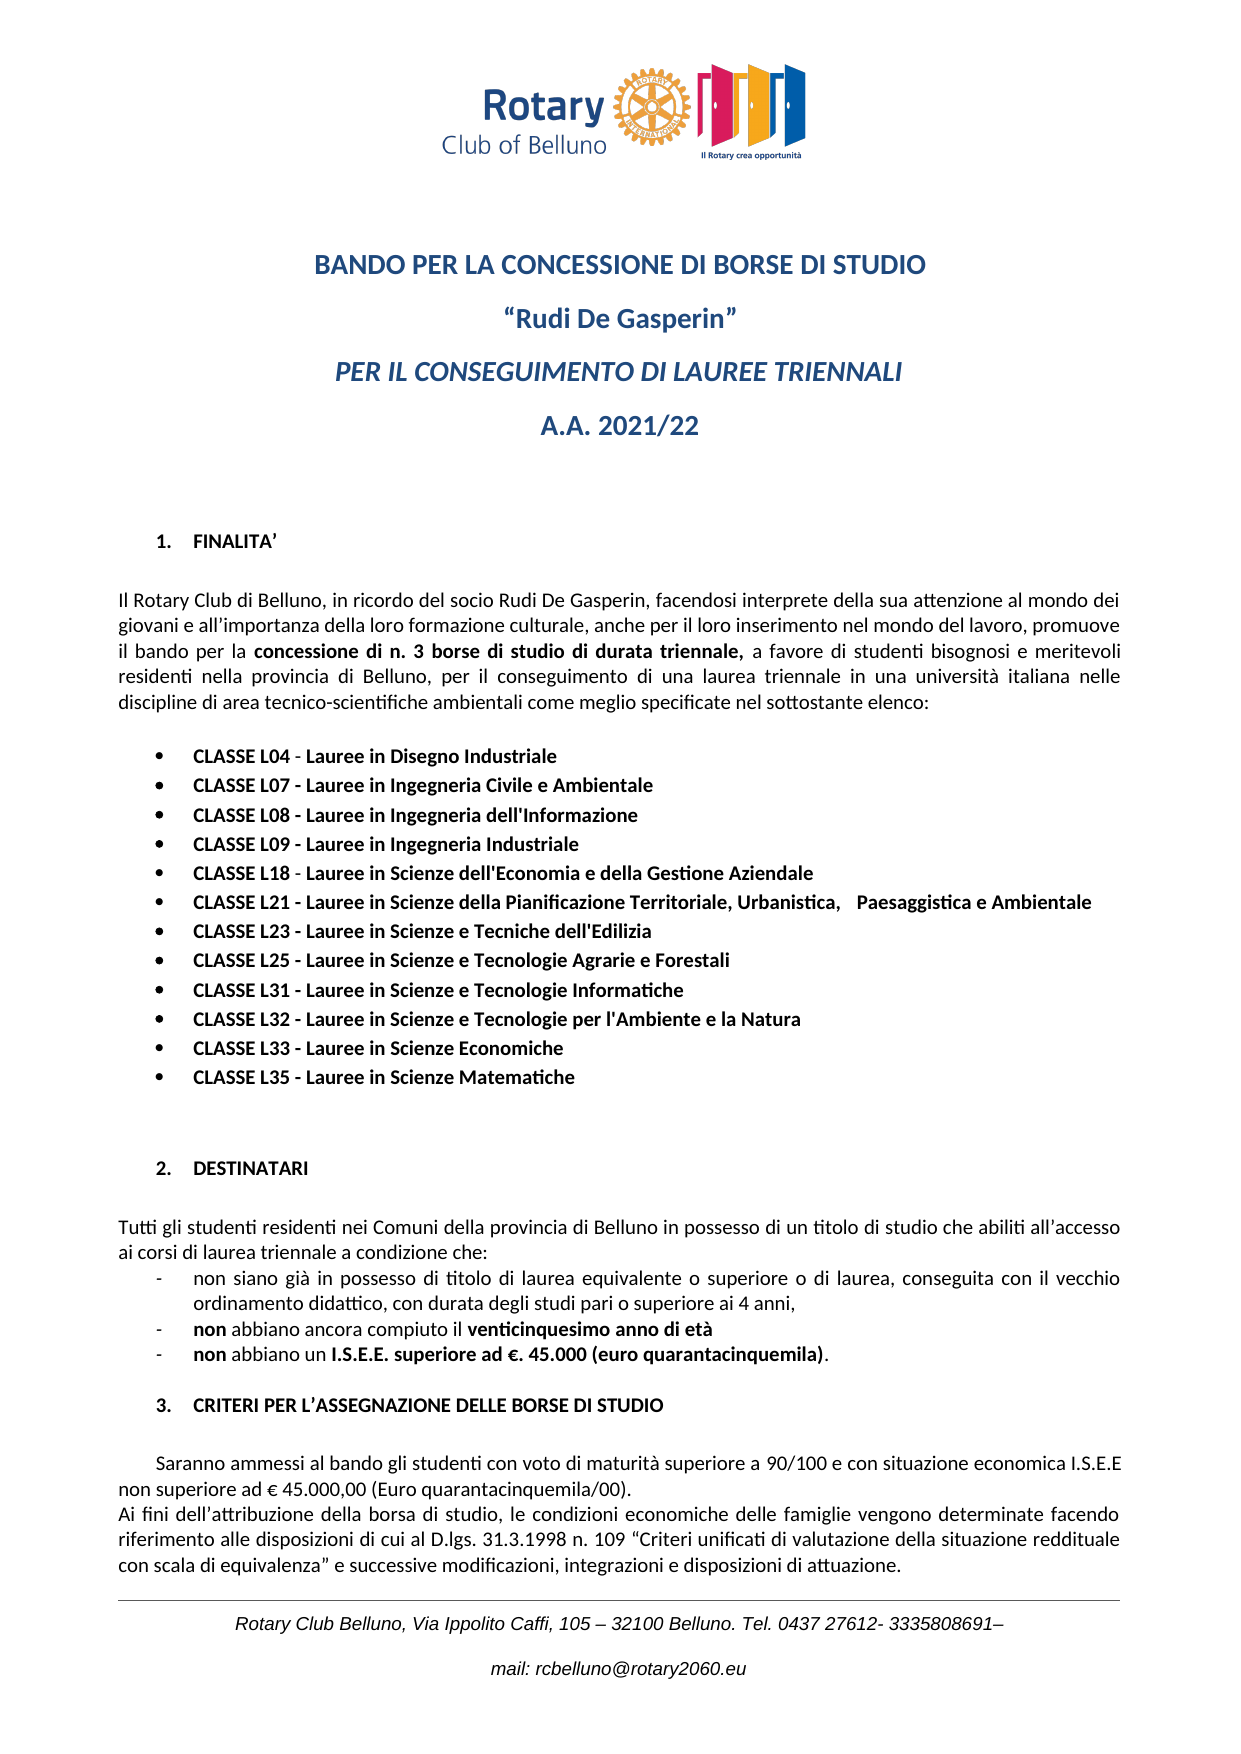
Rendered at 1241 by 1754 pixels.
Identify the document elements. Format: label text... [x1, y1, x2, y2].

text Ai fini dell’attribuzione della borsa di studio, le condizioni economiche delle famiglie vengono determinate facendo riferimento alle disposizioni di cui al D.lgs. 31.3.1998 n. 109 “Criteri unificati di valutazione della situazione reddituale con scala di equivalenza” e successive modificazioni, integrazioni e disposizioni di attuazione. [118, 1501, 1122, 1577]
list CLASSE L07 - Lauree in Ingegneria Civile e Ambientale [156, 773, 1122, 798]
list CLASSE L08 - Lauree in Ingegneria dell'Informazione [156, 802, 1122, 827]
list CLASSE L35 - Lauree in Scienze Matematiche [156, 1064, 1122, 1090]
text A.A. 2021/22 [118, 407, 1122, 442]
text BANDO PER LA CONCESSIONE DI BORSE DI STUDIO [118, 246, 1122, 282]
list CLASSE L21 - Lauree in Scienze della Pianificazione Territoriale, Urbanistica, Paesaggistica e Ambientale [156, 889, 1122, 915]
list CLASSE L04 - Lauree in Disegno Industriale [156, 743, 1122, 769]
list CLASSE L25 - Lauree in Scienze e Tecnologie Agrarie e Forestali [156, 948, 1122, 973]
list CLASSE L31 - Lauree in Scienze e Tecnologie Informatiche [156, 977, 1122, 1002]
list non abbiano un I.S.E.E. superiore ad €. 45.000 (euro quarantacinquemila). [156, 1341, 1122, 1367]
list CLASSE L23 - Lauree in Scienze e Tecniche dell'Edilizia [156, 918, 1122, 944]
text Tutti gli studenti residenti nei Comuni della provincia di Belluno in possesso di un titolo di studio che abiliti all’accesso ai corsi di laurea triennale a condizione che: [118, 1214, 1122, 1265]
text “Rudi De Gasperin” [118, 300, 1122, 335]
list DESTINATARI [156, 1156, 1122, 1181]
list FINALITA’ [156, 529, 1122, 554]
list CRITERI PER L’ASSEGNAZIONE DELLE BORSE DI STUDIO [156, 1392, 1122, 1417]
list non abbiano ancora compiuto il venticinquesimo anno di età [156, 1316, 1122, 1341]
picture [434, 59, 806, 160]
text Saranno ammessi al bando gli studenti con voto di maturità superiore a 90/100 e con situazione economica I.S.E.E non superiore ad € 45.000,00 (Euro quarantacinquemila/00). [118, 1450, 1122, 1501]
list CLASSE L33 - Lauree in Scienze Economiche [156, 1035, 1122, 1061]
list CLASSE L09 - Lauree in Ingegneria Industriale [156, 831, 1122, 856]
list non siano già in possesso di titolo di laurea equivalente o superiore o di laurea, conseguita con il vecchio ordinamento didattico, con durata degli studi pari o superiore ai 4 anni, [156, 1265, 1122, 1316]
text PER IL CONSEGUIMENTO DI LAUREE TRIENNALI [118, 353, 1122, 389]
text Il Rotary Club di Belluno, in ricordo del socio Rudi De Gasperin, facendosi interprete della sua attenzione al mondo dei giovani e all’importanza della loro formazione culturale, anche per il loro inserimento nel mondo del lavoro, promuove il bando per la concessione di n. 3 borse di studio di durata triennale, a favore di studenti bisognosi e meritevoli residenti nella provincia di Belluno, per il conseguimento di una laurea triennale in una università italiana nelle discipline di area tecnico-scientifiche ambientali come meglio specificate nel sottostante elenco: [118, 587, 1122, 714]
list CLASSE L32 - Lauree in Scienze e Tecnologie per l'Ambiente e la Natura [156, 1006, 1122, 1031]
list CLASSE L18 - Lauree in Scienze dell'Economia e della Gestione Aziendale [156, 860, 1122, 886]
